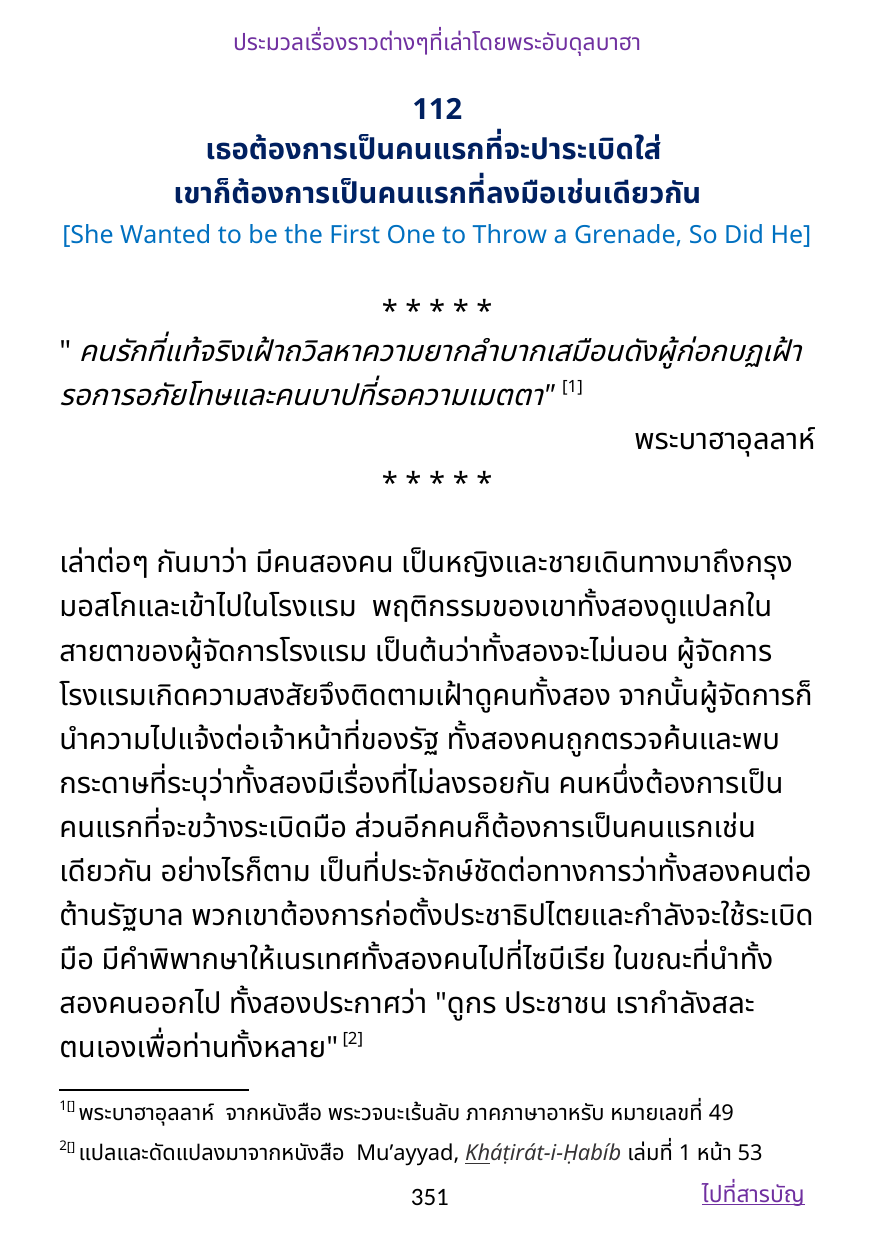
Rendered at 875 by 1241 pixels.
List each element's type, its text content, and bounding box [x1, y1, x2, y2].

text * * * * * [59, 290, 815, 330]
subtitle 112 เธอต้องการเป็นคนแรกที่จะปาระเบิดใส่ เขาก็ต้องการเป็นคนแรกที่ลงมือเช่นเดียวกัน [She Wanted to be the First One to Throw a Grenade, So Did He] [59, 89, 815, 251]
text พระบาฮาอุลลาห์ [59, 418, 815, 462]
text * * * * * [59, 462, 815, 502]
text เล่าต่อๆ กันมาว่า มีคนสองคน เป็นหญิงและชายเดินทางมาถึงกรุงมอสโกและเข้าไปในโรงแรม พฤติกรรมของเขาทั้งสองดูแปลกในสายตาของผู้จัดการโรงแรม เป็นต้นว่าทั้งสองจะไม่นอน ผู้จัดการโรงแรมเกิดความสงสัยจึงติดตามเฝ้าดูคนทั้งสอง จากนั้นผู้จัดการก็นำความไปแจ้งต่อเจ้าหน้าที่ของรัฐ ทั้งสองคนถูกตรวจค้นและพบกระดาษที่ระบุว่าทั้งสองมีเรื่องที่ไม่ลงรอยกัน คนหนึ่งต้องการเป็นคนแรกที่จะขว้างระเบิดมือ ส่วนอีกคนก็ต้องการเป็นคนแรกเช่นเดียวกัน อย่างไรก็ตาม เป็นที่ประจักษ์ชัดต่อทางการว่าทั้งสองคนต่อต้านรัฐบาล พวกเขาต้องการก่อตั้งประชาธิปไตยและกำลังจะใช้ระเบิดมือ มีคำพิพากษาให้เนรเทศทั้งสองคนไปที่ไซบีเรีย ในขณะที่นำทั้งสองคนออกไป ทั้งสองประกาศว่า "ดูกร ประชาชน เรากำลังสละตนเองเพื่อท่านทั้งหลาย" [] [59, 542, 815, 1071]
text " คนรักที่แท้จริงเฝ้าถวิลหาความยากลำบากเสมือนดังผู้ก่อกบฏเฝ้ารอการอภัยโทษและคนบาปที่รอความเมตตา" [] [59, 330, 815, 418]
